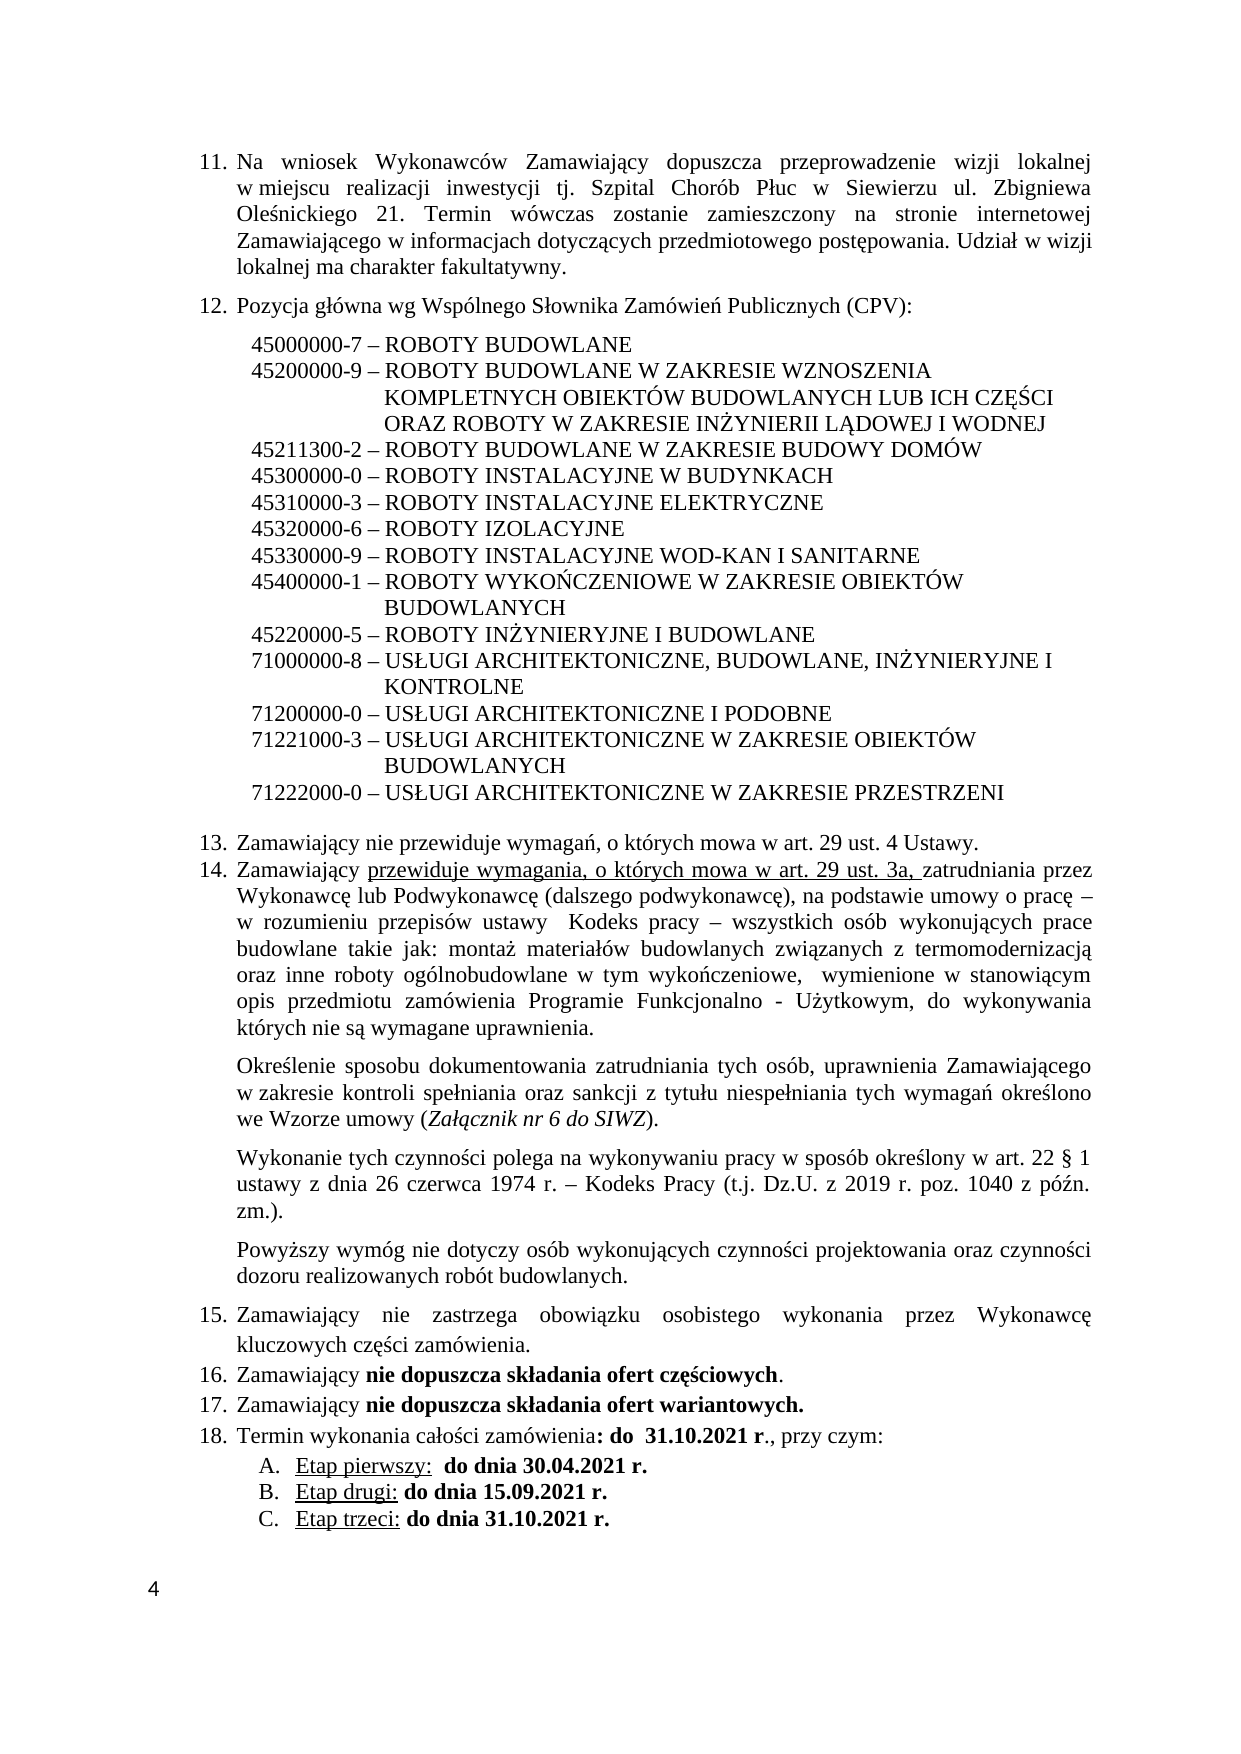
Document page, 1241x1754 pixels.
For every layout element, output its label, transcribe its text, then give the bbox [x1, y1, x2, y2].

text Powyższy wymóg nie dotyczy osób wykonujących czynności projektowania oraz czynności dozoru realizowanych robót budowlanych. [236, 1236, 1092, 1288]
text 45310000-3 – ROBOTY INSTALACYJNE ELEKTRYCZNE [251, 489, 1092, 515]
list Zamawiający nie dopuszcza składania ofert wariantowych. [199, 1392, 1092, 1418]
text Określenie sposobu dokumentowania zatrudniania tych osób, uprawnienia Zamawiającego w zakresie kontroli spełniania oraz sankcji z tytułu niespełniania tych wymagań określono we Wzorze umowy (Załącznik nr 6 do SIWZ). [236, 1053, 1092, 1132]
text 45000000-7 – ROBOTY BUDOWLANE [251, 331, 1092, 357]
list Na wniosek Wykonawców Zamawiający dopuszcza przeprowadzenie wizji lokalnej w miejscu realizacji inwestycji tj. Szpital Chorób Płuc w Siewierzu ul. Zbigniewa Oleśnickiego 21. Termin wówczas zostanie zamieszczony na stronie internetowej Zamawiającego w informacjach dotyczących przedmiotowego postępowania. Udział w wizji lokalnej ma charakter fakultatywny. [199, 148, 1092, 279]
text 45211300-2 – ROBOTY BUDOWLANE W ZAKRESIE BUDOWY DOMÓW [251, 436, 1092, 463]
text 71221000-3 – USŁUGI ARCHITEKTONICZNE W ZAKRESIE OBIEKTÓW BUDOWLANYCH [251, 726, 1092, 779]
list Pozycja główna wg Wspólnego Słownika Zamówień Publicznych (CPV): [199, 292, 1092, 318]
list Etap drugi: do dnia 15.09.2021 r. [258, 1478, 1092, 1505]
list Termin wykonania całości zamówienia: do 31.10.2021 r., przy czym: [199, 1422, 1092, 1448]
list Zamawiający przewiduje wymagania, o których mowa w art. 29 ust. 3a, zatrudniania przez Wykonawcę lub Podwykonawcę (dalszego podwykonawcę), na podstawie umowy o pracę – w rozumieniu przepisów ustawy Kodeks pracy – wszystkich osób wykonujących prace budowlane takie jak: montaż materiałów budowlanych związanych z termomodernizacją oraz inne roboty ogólnobudowlane w tym wykończeniowe, wymienione w stanowiącym opis przedmiotu zamówienia Programie Funkcjonalno - Użytkowym, do wykonywania których nie są wymagane uprawnienia. [199, 856, 1092, 1040]
list Zamawiający nie przewiduje wymagań, o których mowa w art. 29 ust. 4 Ustawy. [199, 829, 1092, 856]
text 45330000-9 – ROBOTY INSTALACYJNE WOD-KAN I SANITARNE [251, 542, 1092, 568]
text 45320000-6 – ROBOTY IZOLACYJNE [251, 515, 1092, 542]
text 71000000-8 – USŁUGI ARCHITEKTONICZNE, BUDOWLANE, INŻYNIERYJNE I KONTROLNE [251, 647, 1092, 700]
text 71200000-0 – USŁUGI ARCHITEKTONICZNE I PODOBNE [251, 700, 1092, 726]
list Etap trzeci: do dnia 31.10.2021 r. [258, 1505, 1092, 1531]
text 71222000-0 – USŁUGI ARCHITEKTONICZNE W ZAKRESIE PRZESTRZENI [251, 779, 1092, 805]
text 45400000-1 – ROBOTY WYKOŃCZENIOWE W ZAKRESIE OBIEKTÓW BUDOWLANYCH [251, 568, 1092, 621]
list Zamawiający nie dopuszcza składania ofert częściowych. [199, 1361, 1092, 1388]
text 45300000-0 – ROBOTY INSTALACYJNE W BUDYNKACH [251, 463, 1092, 489]
text 45220000-5 – ROBOTY INŻYNIERYJNE I BUDOWLANE [251, 621, 1092, 647]
text 45200000-9 – ROBOTY BUDOWLANE W ZAKRESIE WZNOSZENIA KOMPLETNYCH OBIEKTÓW BUDOWLANYCH LUB ICH CZĘŚCI ORAZ ROBOTY W ZAKRESIE INŻYNIERII LĄDOWEJ I WODNEJ [251, 357, 1092, 436]
list Etap pierwszy: do dnia 30.04.2021 r. [258, 1452, 1092, 1478]
list Zamawiający nie zastrzega obowiązku osobistego wykonania przez Wykonawcę kluczowych części zamówienia. [199, 1301, 1092, 1357]
text Wykonanie tych czynności polega na wykonywaniu pracy w sposób określony w art. 22 § 1 ustawy z dnia 26 czerwca 1974 r. – Kodeks Pracy (t.j. Dz.U. z 2019 r. poz. 1040 z późn. zm.). [236, 1144, 1092, 1223]
